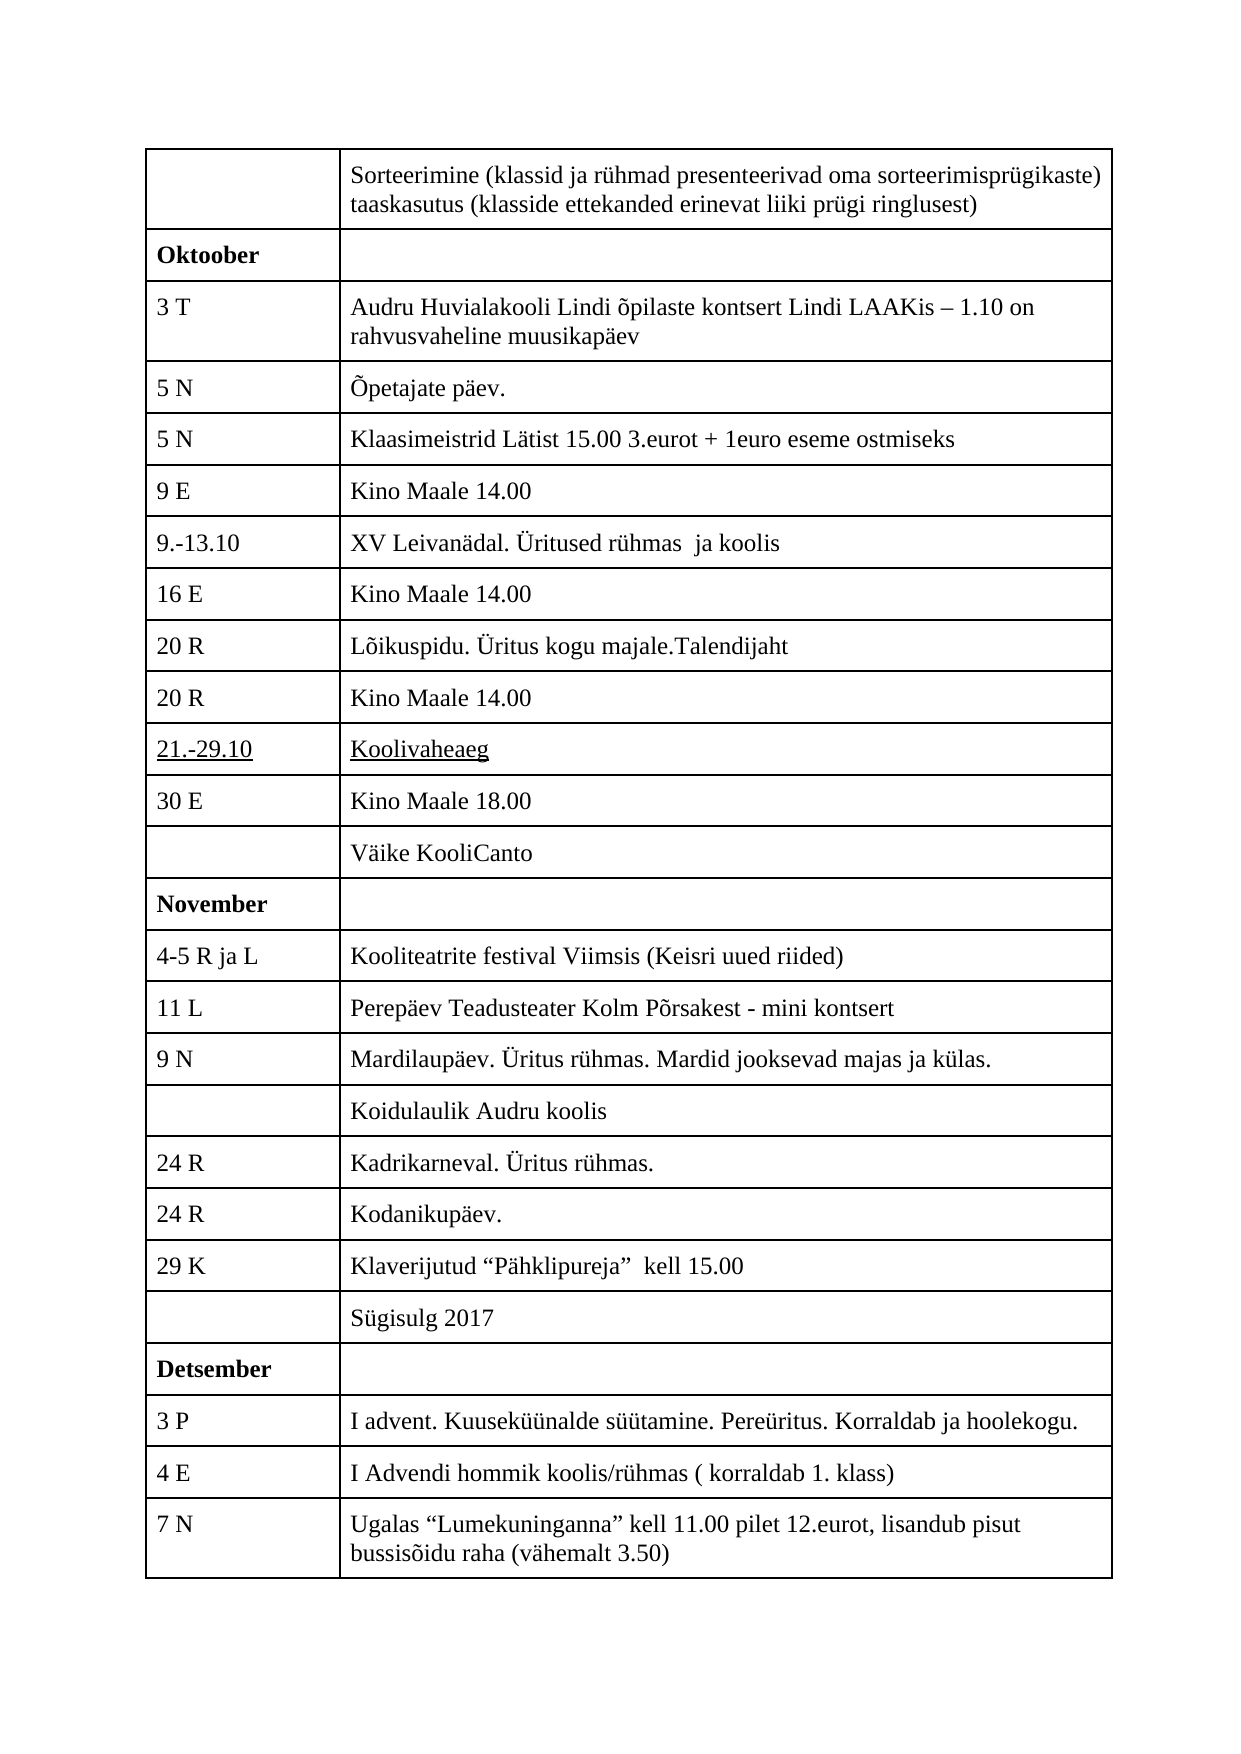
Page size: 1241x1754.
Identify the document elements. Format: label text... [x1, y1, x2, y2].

table_cell Kino Maale 14.00 [341, 569, 1111, 618]
table_cell 5 N [147, 362, 339, 412]
table_cell Perepäev Teadusteater Kolm Põrsakest - mini kontsert [341, 982, 1111, 1032]
table_cell Detsember [147, 1344, 339, 1393]
table_cell Kino Maale 14.00 [341, 672, 1111, 722]
table_cell 21.-29.10 [147, 724, 339, 773]
table_cell 9 E [147, 466, 339, 515]
table_cell Oktoober [147, 230, 339, 280]
table_cell Õpetajate päev. [341, 362, 1111, 412]
table_cell Ugalas “Lumekuninganna” kell 11.00 pilet 12.eurot, lisandub pisut bussisõidu raha (vähemalt 3.50) [341, 1499, 1111, 1577]
table_cell 20 R [147, 621, 339, 670]
table_cell Koolivaheaeg [341, 724, 1111, 773]
table_cell 3 T [147, 282, 339, 360]
table_cell 3 P [147, 1396, 339, 1445]
table_cell Klaasimeistrid Lätist 15.00 3.eurot + 1euro eseme ostmiseks [341, 414, 1111, 463]
table_cell November [147, 879, 339, 928]
table_cell 16 E [147, 569, 339, 618]
table_cell XV Leivanädal. Üritused rühmas ja koolis [341, 517, 1111, 567]
table_cell Kooliteatrite festival Viimsis (Keisri uued riided) [341, 931, 1111, 980]
table_cell [147, 150, 339, 228]
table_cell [341, 150, 1111, 228]
table_cell Lõikuspidu. Üritus kogu majale.Talendijaht [341, 621, 1111, 670]
table_cell [341, 879, 1111, 928]
table_cell Klaverijutud “Pähklipureja” kell 15.00 [341, 1241, 1111, 1290]
table_cell [147, 1086, 339, 1135]
table_cell 11 L [147, 982, 339, 1032]
table_cell I Advendi hommik koolis/rühmas ( korraldab 1. klass) [341, 1447, 1111, 1497]
table_cell 4 E [147, 1447, 339, 1497]
table_cell Kino Maale 18.00 [341, 776, 1111, 825]
table_cell 4-5 R ja L [147, 931, 339, 980]
table_cell 9.-13.10 [147, 517, 339, 567]
table_cell 29 K [147, 1241, 339, 1290]
table_cell 24 R [147, 1189, 339, 1238]
table_cell Sügisulg 2017 [341, 1292, 1111, 1342]
table_cell I advent. Kuuseküünalde süütamine. Pereüritus. Korraldab ja hoolekogu. [341, 1396, 1111, 1445]
table_cell Mardilaupäev. Üritus rühmas. Mardid jooksevad majas ja külas. [341, 1034, 1111, 1083]
table_cell Audru Huvialakooli Lindi õpilaste kontsert Lindi LAAKis – 1.10 on rahvusvaheline muusikapäev [341, 282, 1111, 360]
table_cell [147, 1292, 339, 1342]
table_cell 9 N [147, 1034, 339, 1083]
table_cell 7 N [147, 1499, 339, 1577]
table_cell 5 N [147, 414, 339, 463]
table_cell Kodanikupäev. [341, 1189, 1111, 1238]
table_cell [147, 827, 339, 877]
table_cell [341, 230, 1111, 280]
table_cell Kino Maale 14.00 [341, 466, 1111, 515]
table_cell Väike KooliCanto [341, 827, 1111, 877]
table_cell [341, 1344, 1111, 1393]
table_cell Koidulaulik Audru koolis [341, 1086, 1111, 1135]
table_cell 24 R [147, 1137, 339, 1187]
table_cell Kadrikarneval. Üritus rühmas. [341, 1137, 1111, 1187]
table_cell 20 R [147, 672, 339, 722]
table_cell 30 E [147, 776, 339, 825]
